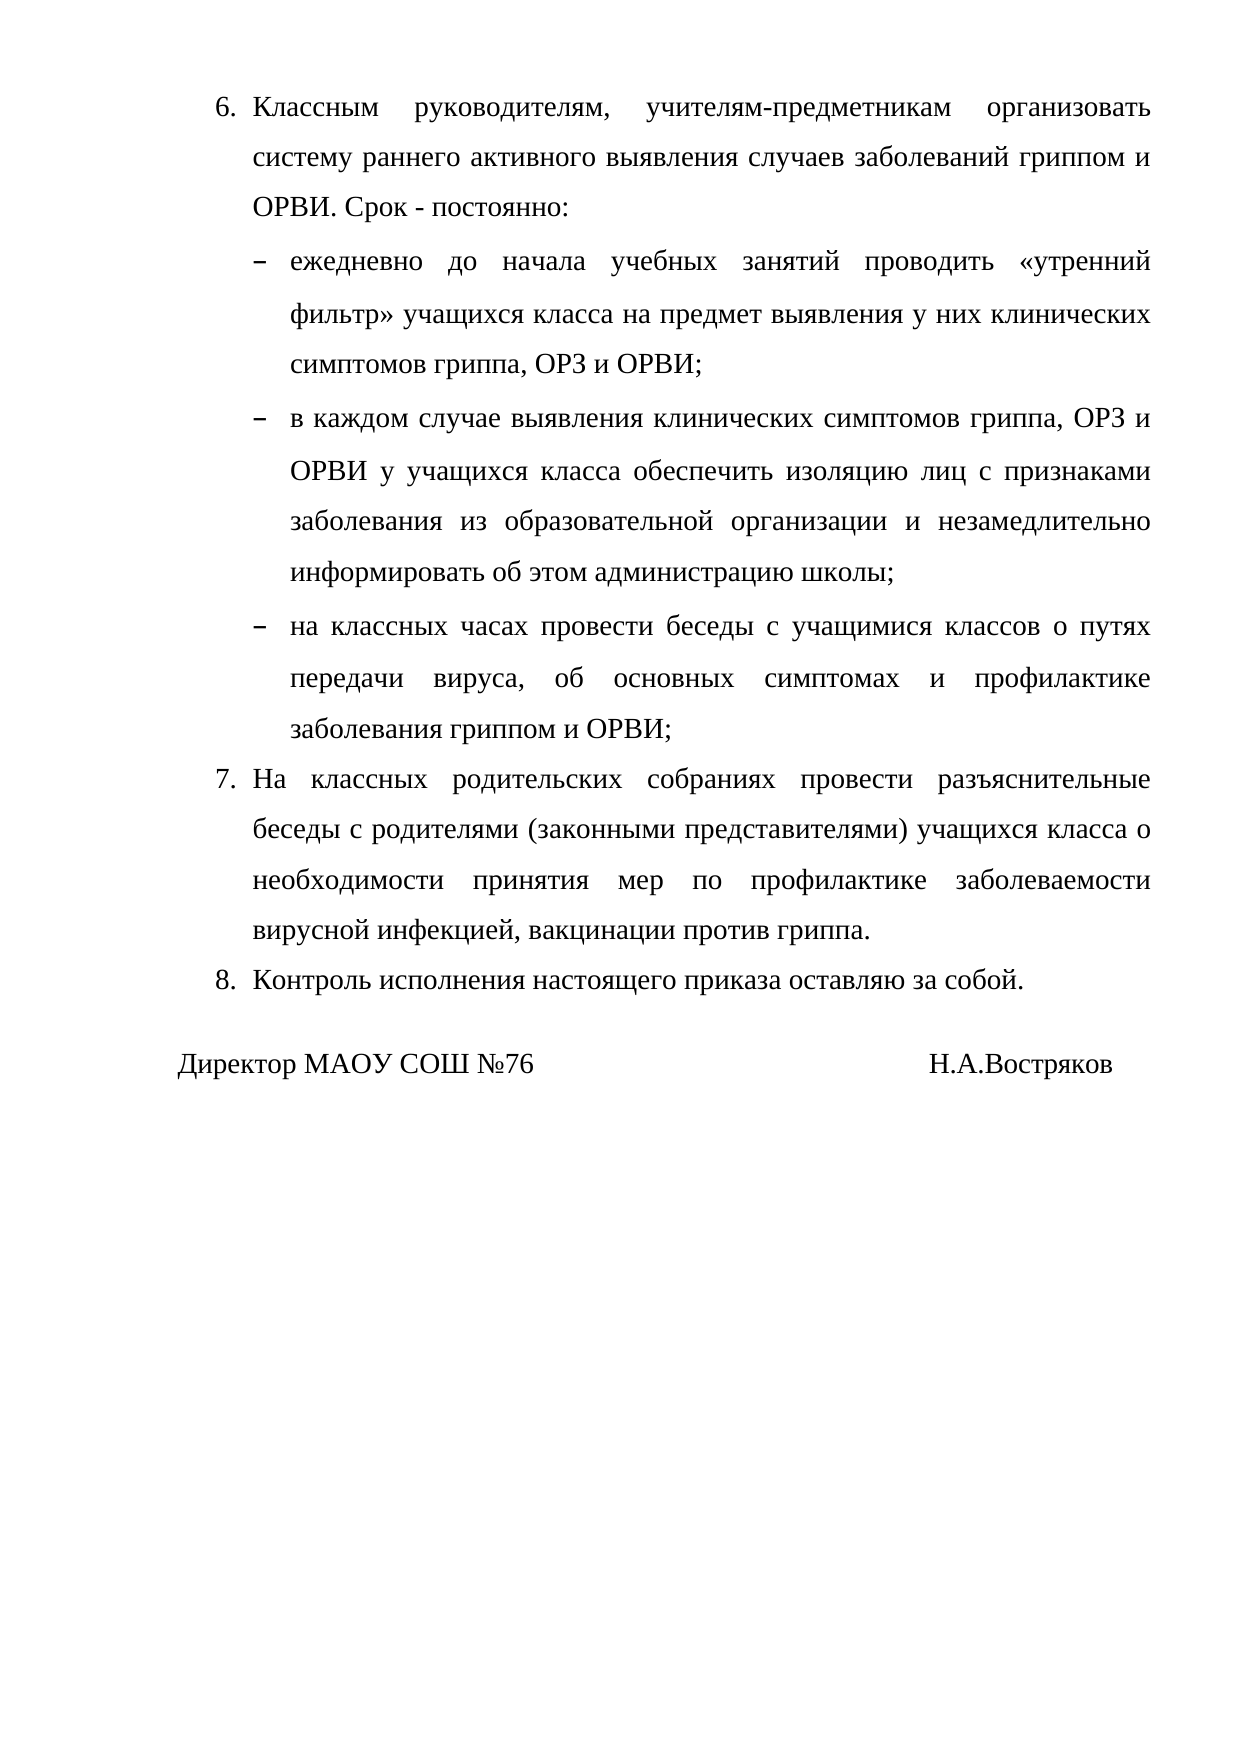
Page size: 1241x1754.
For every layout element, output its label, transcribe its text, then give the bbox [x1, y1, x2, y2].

list На классных родительских собраниях провести разъяснительные беседы с родителями (законными представителями) учащихся класса о необходимости принятия мер по профилактике заболеваемости вирусной инфекцией, вакцинации против гриппа. [215, 761, 1152, 946]
list ежедневно до начала учебных занятий проводить «утренний фильтр» учащихся класса на предмет выявления у них клинических симптомов гриппа, ОРЗ и ОРВИ; [252, 239, 1152, 380]
list на классных часах провести беседы с учащимися классов о путях передачи вируса, об основных симптомах и профилактике заболевания гриппом и ОРВИ; [252, 604, 1152, 744]
list Классным руководителям, учителям-предметникам организовать систему раннего активного выявления случаев заболеваний гриппом и ОРВИ. Срок - постоянно: [215, 89, 1152, 223]
list в каждом случае выявления клинических симптомов гриппа, ОРЗ и ОРВИ у учащихся класса обеспечить изоляцию лиц с признаками заболевания из образовательной организации и незамедлительно информировать об этом администрацию школы; [252, 397, 1152, 587]
list Контроль исполнения настоящего приказа оставляю за собой. [215, 962, 1152, 996]
text Директор МАОУ СОШ №76 Н.А.Востряков [177, 1046, 1152, 1080]
